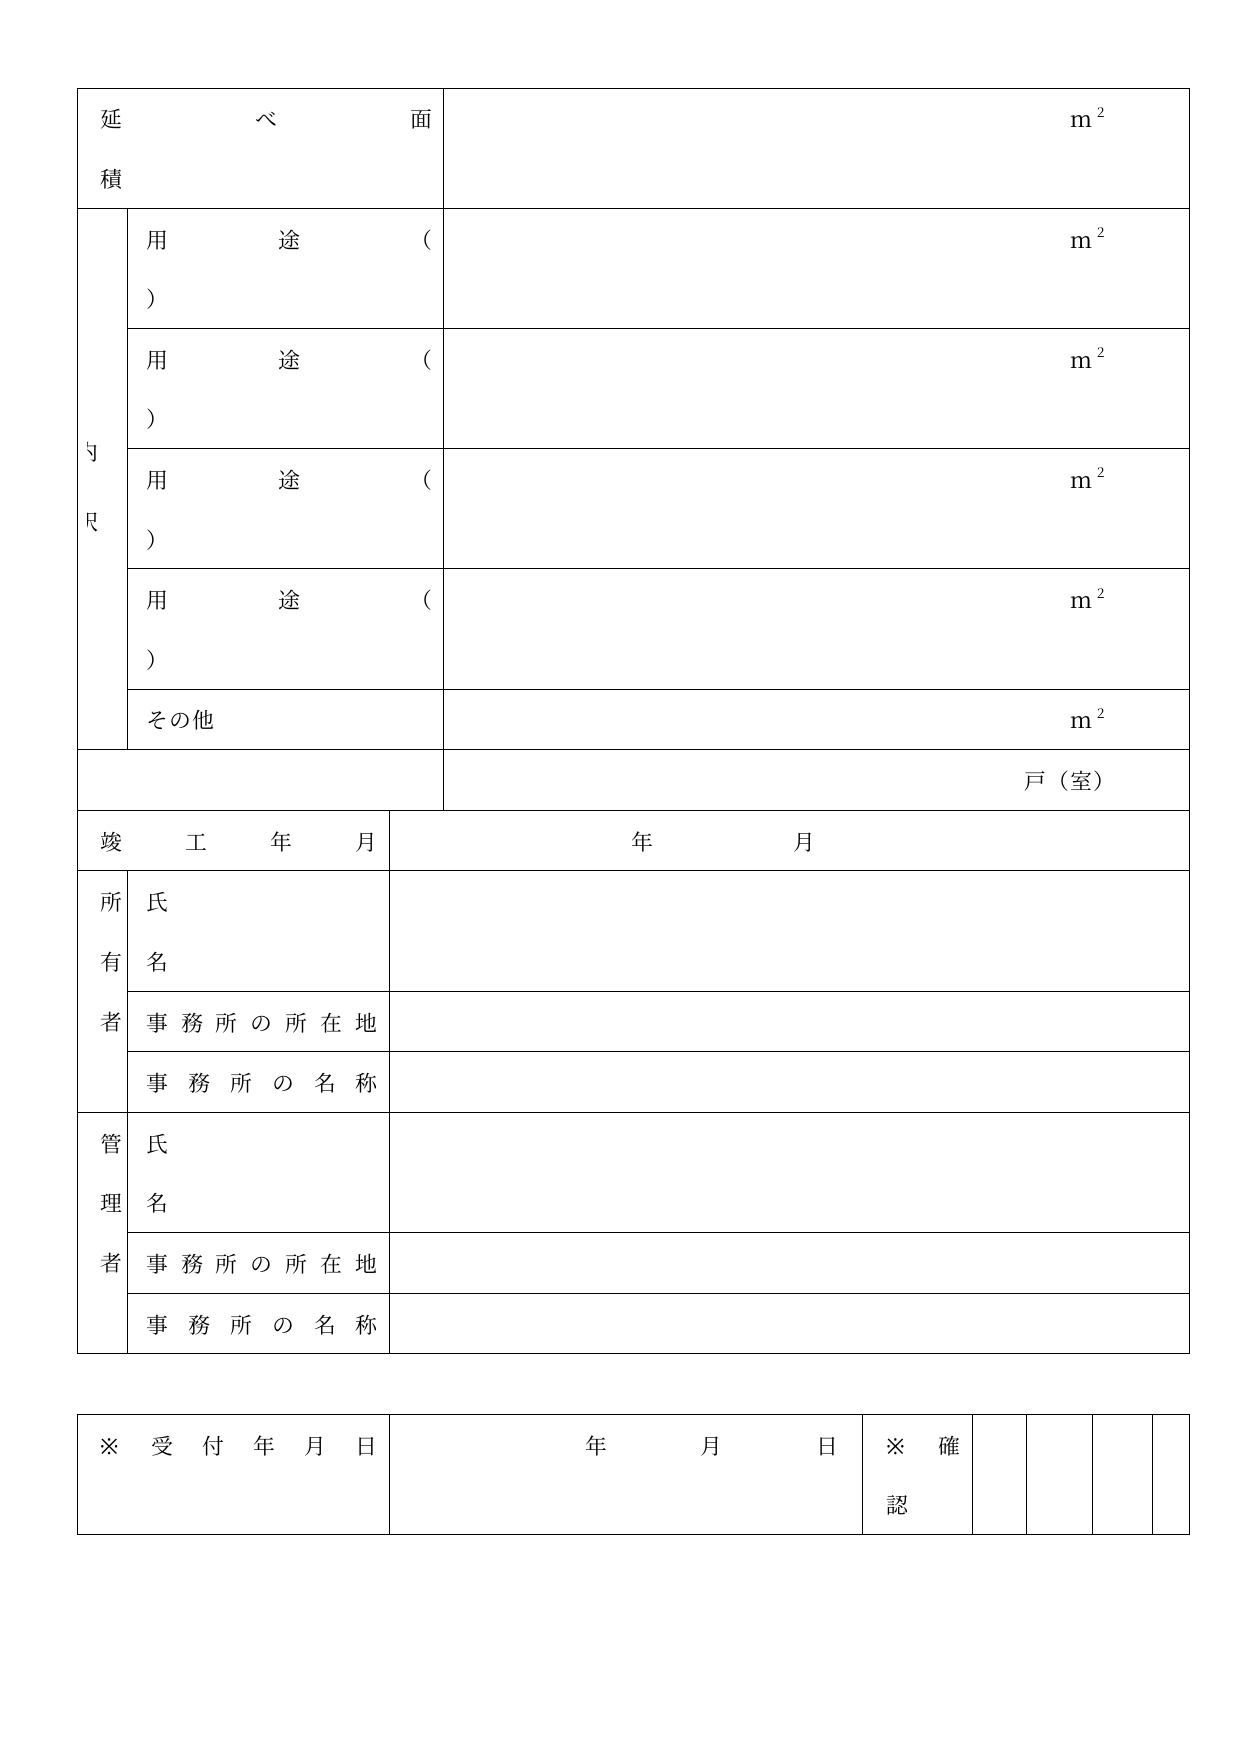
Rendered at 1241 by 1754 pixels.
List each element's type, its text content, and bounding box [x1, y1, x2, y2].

table_cell [390, 992, 1189, 1051]
table_cell 戸（室） [444, 750, 1189, 810]
table_cell 用途（ ） [128, 569, 443, 688]
table_header ※確 認 [863, 1415, 972, 1534]
table_cell [390, 1294, 1189, 1353]
table_cell 所有者 [78, 871, 127, 1112]
table_cell 氏 名 [128, 1113, 389, 1232]
table_cell 竣工年月 [78, 811, 389, 870]
table_cell 用途（ ） [128, 329, 443, 448]
table_cell ｍ２ [444, 329, 1189, 448]
table_cell 事務所の所在地 [128, 992, 389, 1051]
table_cell ｍ２ [444, 449, 1189, 568]
table_header [1153, 1415, 1189, 1534]
table_cell 事務所の名称 [128, 1294, 389, 1353]
table_cell 年 月 [390, 811, 1189, 870]
table_cell その他 [128, 690, 443, 749]
table_cell 氏 名 [128, 871, 389, 991]
table_cell [390, 871, 1189, 991]
table_cell 内 訳 [78, 209, 127, 749]
table_cell 用途（ ） [128, 209, 443, 328]
table_cell [78, 750, 443, 810]
table_cell [390, 1052, 1189, 1112]
table_cell 管理者 [78, 1113, 127, 1353]
table_cell ｍ２ [444, 89, 1189, 208]
table_cell 事務所の所在地 [128, 1233, 389, 1293]
table_cell [390, 1233, 1189, 1293]
table_header 年 月 日 [390, 1415, 862, 1534]
table_cell ｍ２ [444, 209, 1189, 328]
table_cell 事務所の名称 [128, 1052, 389, 1112]
table_header [1093, 1415, 1152, 1534]
table_cell ｍ２ [444, 690, 1189, 749]
table_cell [390, 1113, 1189, 1232]
table_cell 延 べ 面 積 [78, 89, 443, 208]
table_header ※受付年月日 [78, 1415, 389, 1534]
table_cell 用途（ ） [128, 449, 443, 568]
table_header [973, 1415, 1026, 1534]
table_cell ｍ２ [444, 569, 1189, 688]
table_header [1027, 1415, 1092, 1534]
